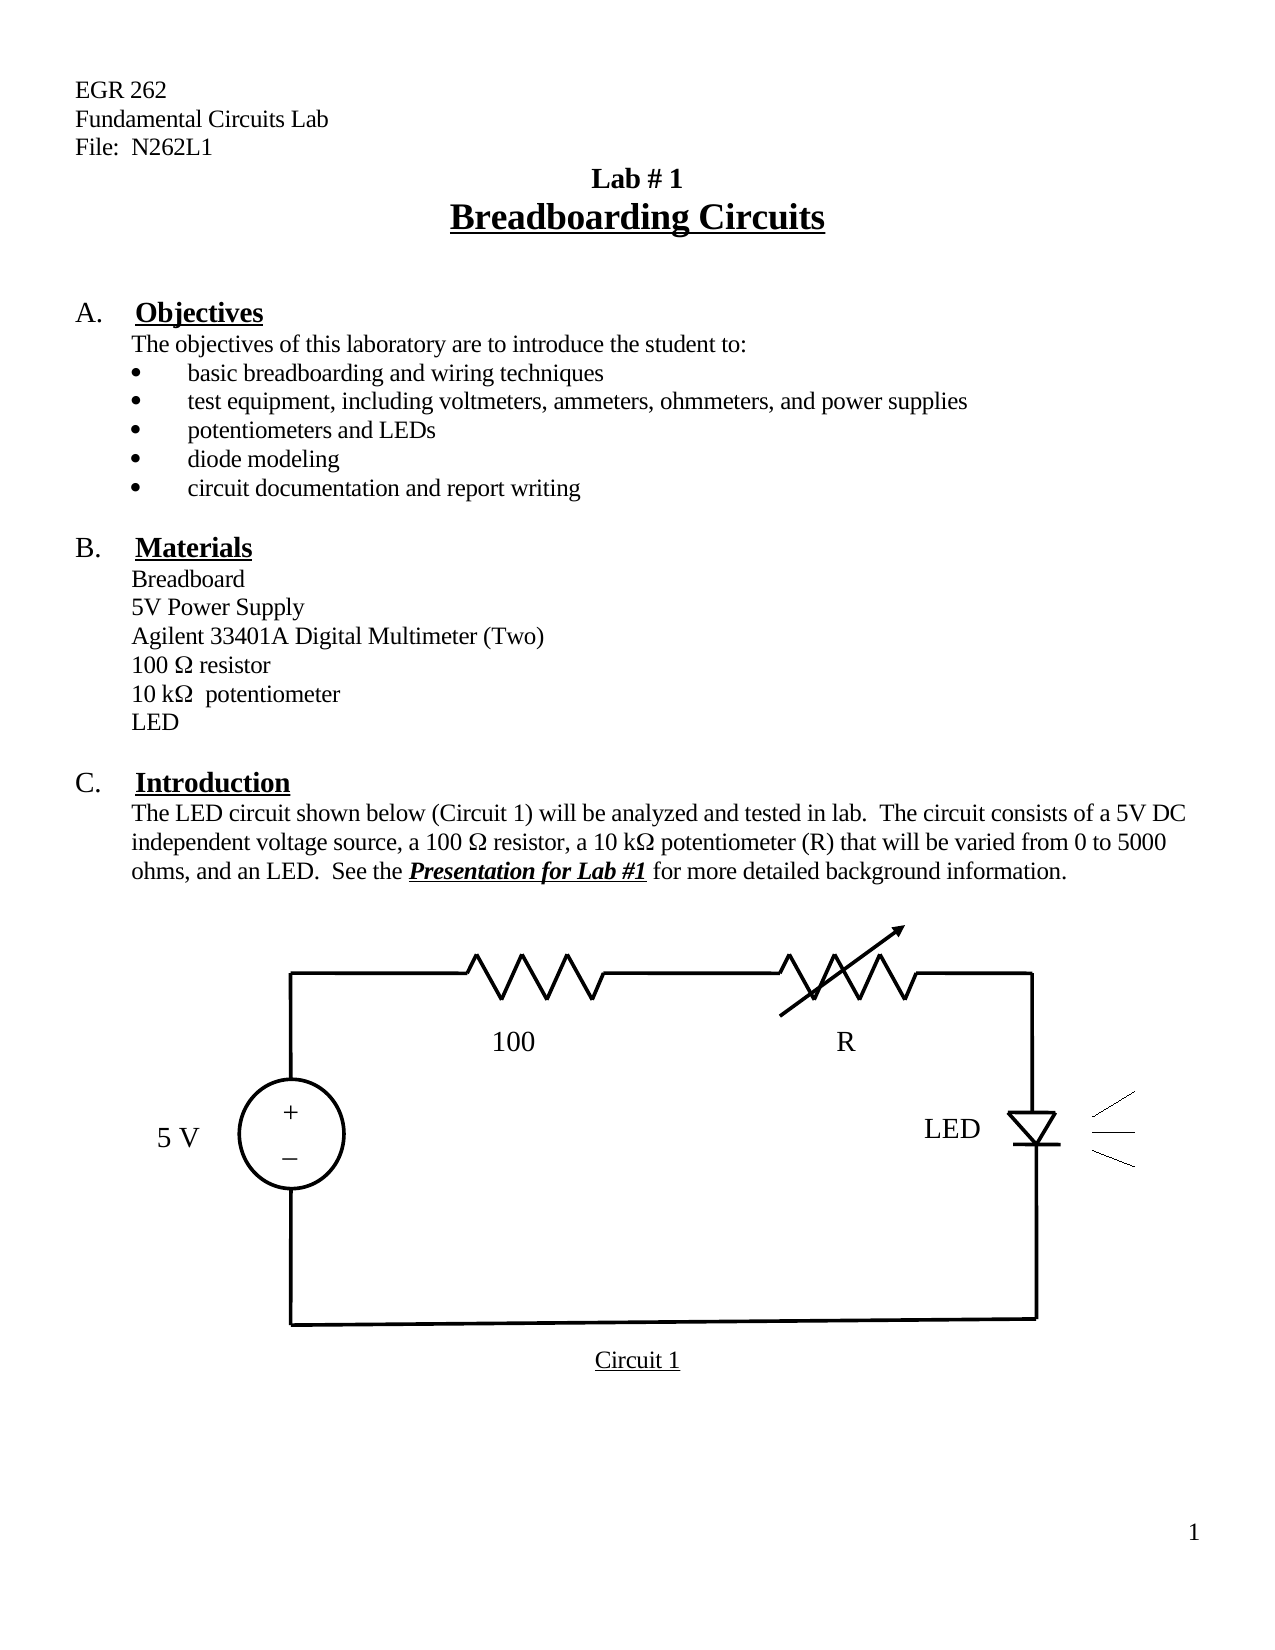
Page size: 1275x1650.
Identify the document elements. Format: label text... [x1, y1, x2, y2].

text EGR 262 [75, 75, 1200, 104]
list circuit documentation and report writing [131, 473, 1200, 501]
list diode modeling [131, 444, 1200, 473]
list test equipment, including voltmeters, ammeters, ohmmeters, and power supplies [132, 386, 1200, 415]
list potentiometers and LEDs [131, 415, 1200, 444]
text The LED circuit shown below (Circuit 1) will be analyzed and tested in lab. The circuit consists of a 5V DC independent voltage source, a 100 resistor, a 10 k potentiometer (R) that will be varied from 0 to 5000 ohms, and an LED. See the Presentation for Lab #1 for more detailed background information. [75, 798, 1200, 885]
text 10 k potentiometer [75, 679, 1200, 707]
text LED [75, 707, 1200, 736]
text A. Objectives [75, 295, 1200, 329]
text C. Introduction [75, 765, 1200, 798]
text Breadboarding Circuits [75, 195, 1200, 238]
text 100 resistor [75, 650, 1200, 679]
list basic breadboarding and wiring techniques [132, 358, 1200, 386]
text File: N262L1 [75, 132, 1200, 161]
text The objectives of this laboratory are to introduce the student to: [75, 329, 1200, 358]
text 5V Power Supply [75, 592, 1200, 621]
text Fundamental Circuits Lab [75, 104, 1200, 132]
text Breadboard [75, 564, 1200, 592]
text B. Materials [75, 530, 1200, 564]
text Circuit 1 [75, 1345, 1200, 1373]
text Lab # 1 [75, 161, 1200, 195]
text Agilent 33401A Digital Multimeter (Two) [75, 621, 1200, 650]
